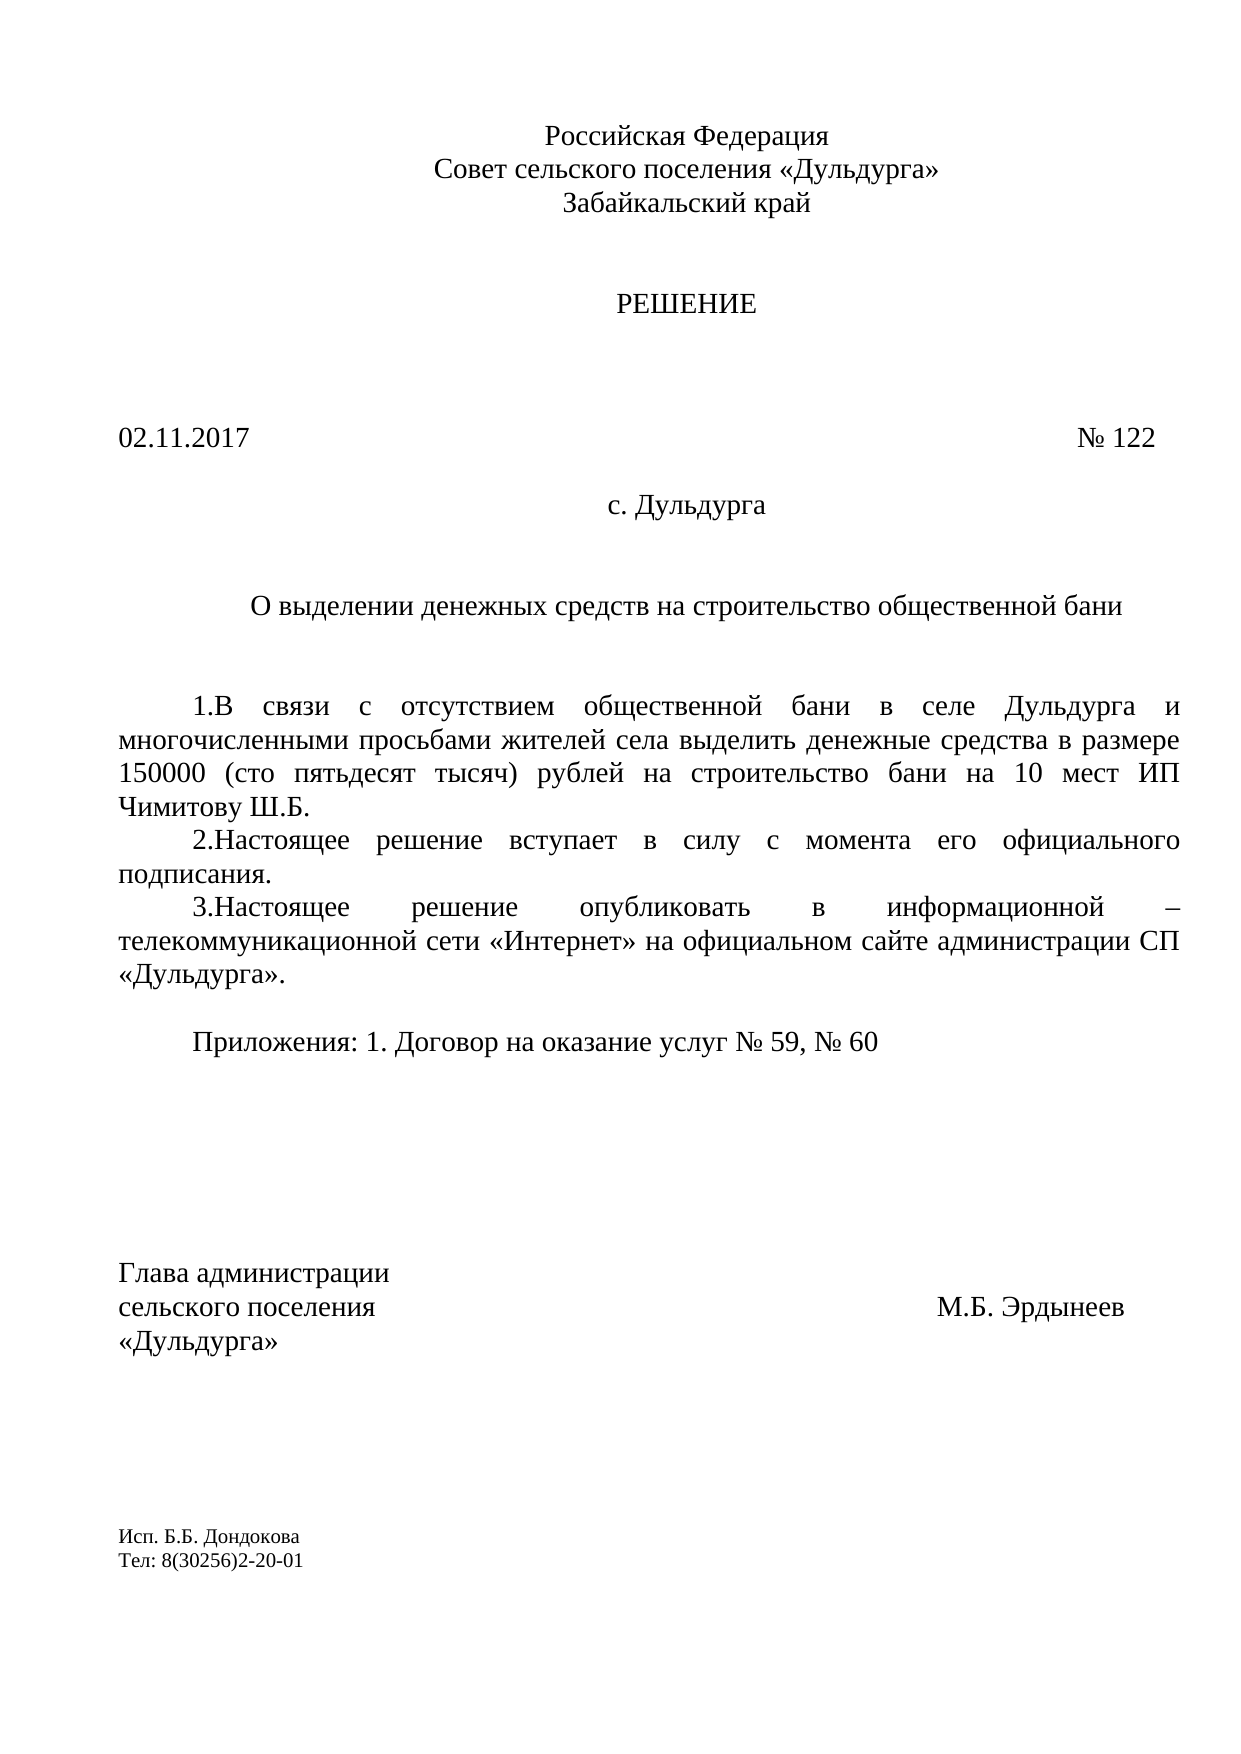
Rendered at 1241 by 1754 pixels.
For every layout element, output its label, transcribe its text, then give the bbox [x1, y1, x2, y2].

text Тел: 8(30256)2-20-01 [118, 1548, 1181, 1572]
text Российская Федерация [118, 118, 1181, 152]
text РЕШЕНИЕ [118, 286, 1181, 319]
text Приложения: 1. Договор на оказание услуг № 59, № 60 [118, 1024, 1181, 1057]
text Забайкальский край [118, 185, 1181, 219]
text 1.В связи с отсутствием общественной бани в селе Дульдурга и многочисленными просьбами жителей села выделить денежные средства в размере 150000 (сто пятьдесят тысяч) рублей на строительство бани на 10 мест ИП Чимитову Ш.Б. [118, 688, 1181, 822]
text Исп. Б.Б. Дондокова [118, 1524, 1181, 1548]
text «Дульдурга» [118, 1323, 1181, 1356]
text 3.Настоящее решение опубликовать в информационной – телекоммуникационной сети «Интернет» на официальном сайте администрации СП «Дульдурга». [118, 889, 1181, 990]
text 2.Настоящее решение вступает в силу с момента его официального подписания. [118, 822, 1181, 889]
text Глава администрации [118, 1256, 1181, 1289]
text сельского поселения М.Б. Эрдынеев [118, 1289, 1181, 1323]
text с. Дульдурга [118, 487, 1181, 521]
text О выделении денежных средств на строительство общественной бани [118, 588, 1181, 621]
text Совет сельского поселения «Дульдурга» [118, 152, 1181, 185]
text 02.11.2017 № 122 [118, 420, 1181, 453]
